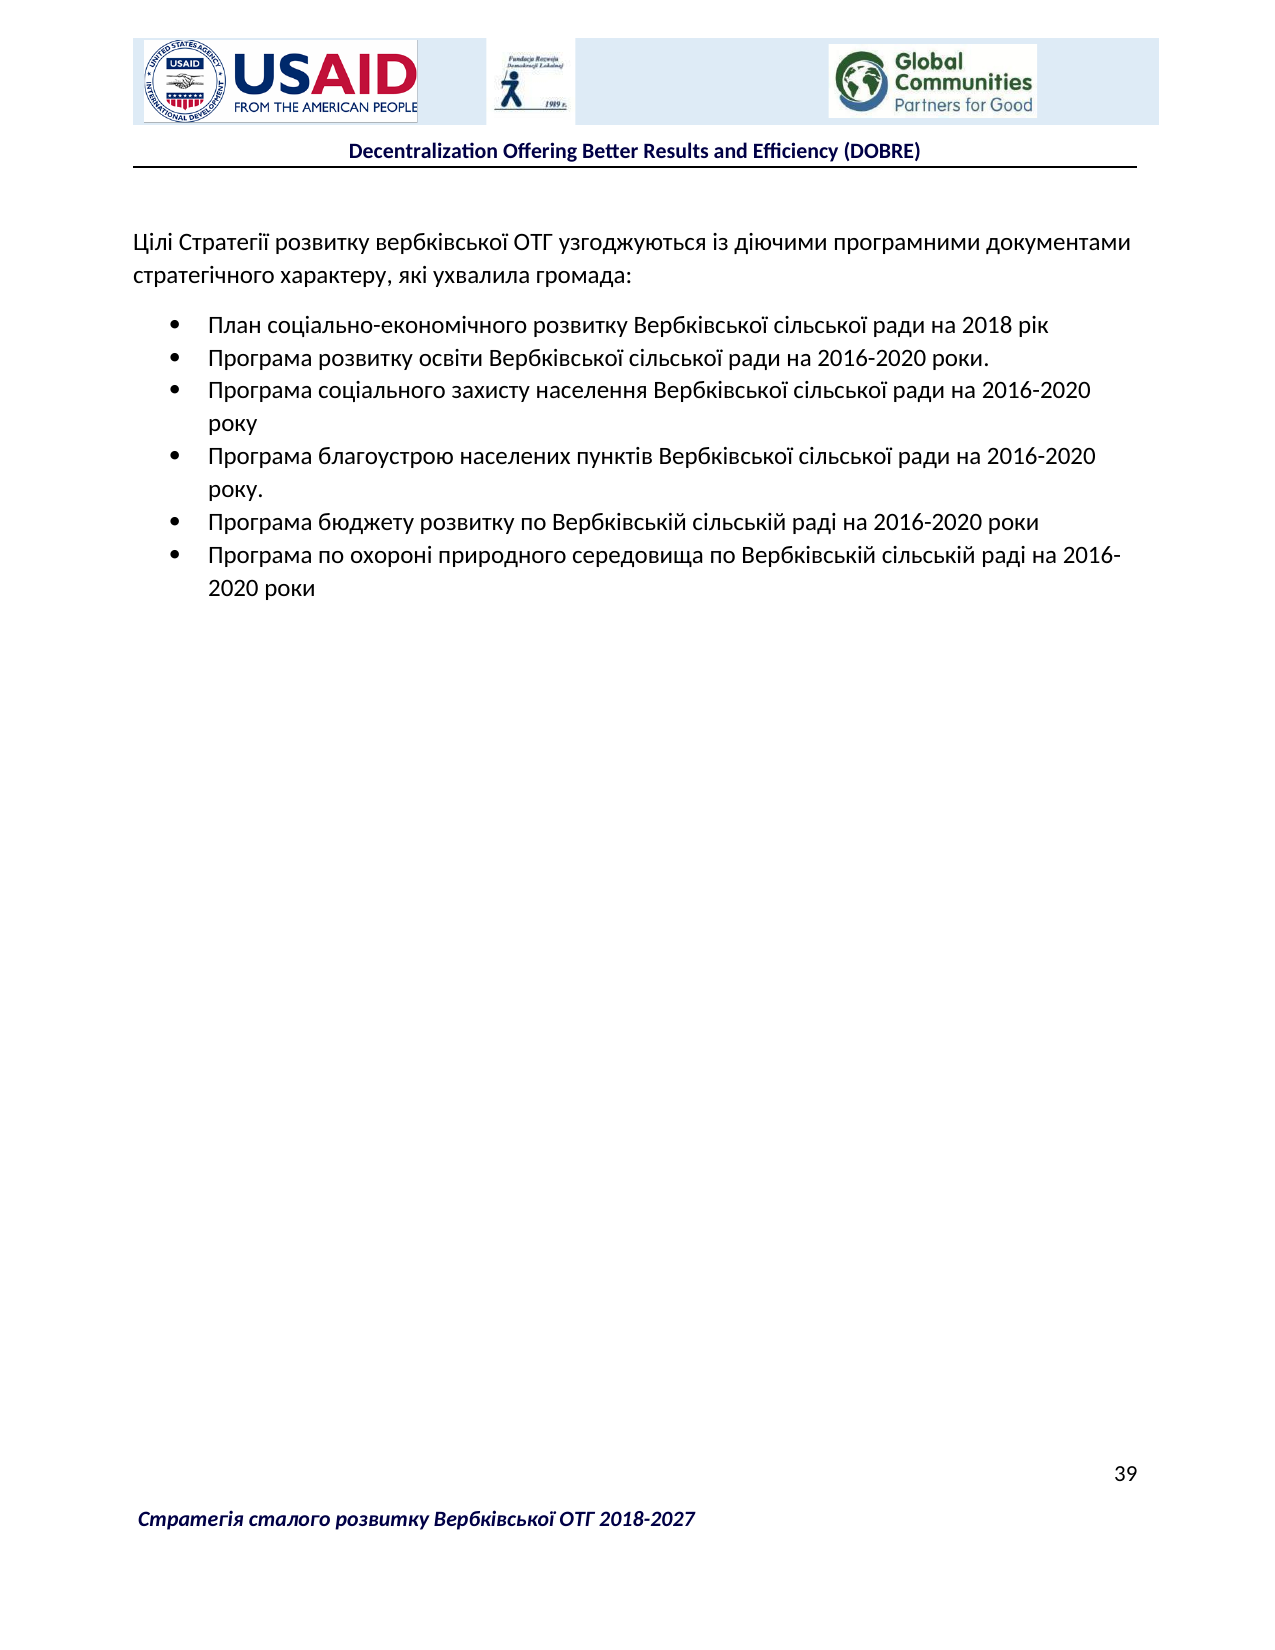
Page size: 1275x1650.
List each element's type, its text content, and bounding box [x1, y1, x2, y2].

text Цілі Стратегії розвитку вербківської ОТГ узгоджуються із діючими програмними документами стратегічного характеру, які ухвалила громада: [133, 226, 1137, 290]
list Програма соціального захисту населення Вербківської сільської ради на 2016-2020 року [170, 374, 1137, 438]
picture [828, 44, 1038, 118]
list Програма розвитку освіти Вербківської сільської ради на 2016-2020 роки. [170, 342, 1137, 372]
picture [144, 40, 418, 123]
picture [486, 37, 576, 125]
list Програма бюджету розвитку по Вербківській сільській раді на 2016-2020 роки [170, 506, 1137, 537]
list Програма по охороні природного середовища по Вербківській сільській раді на 2016-2020 роки [170, 539, 1137, 603]
list План соціально-економічного розвитку Вербківської сільської ради на 2018 рік [170, 309, 1137, 339]
list Програма благоустрою населених пунктів Вербківської сільської ради на 2016-2020 року. [170, 440, 1137, 504]
